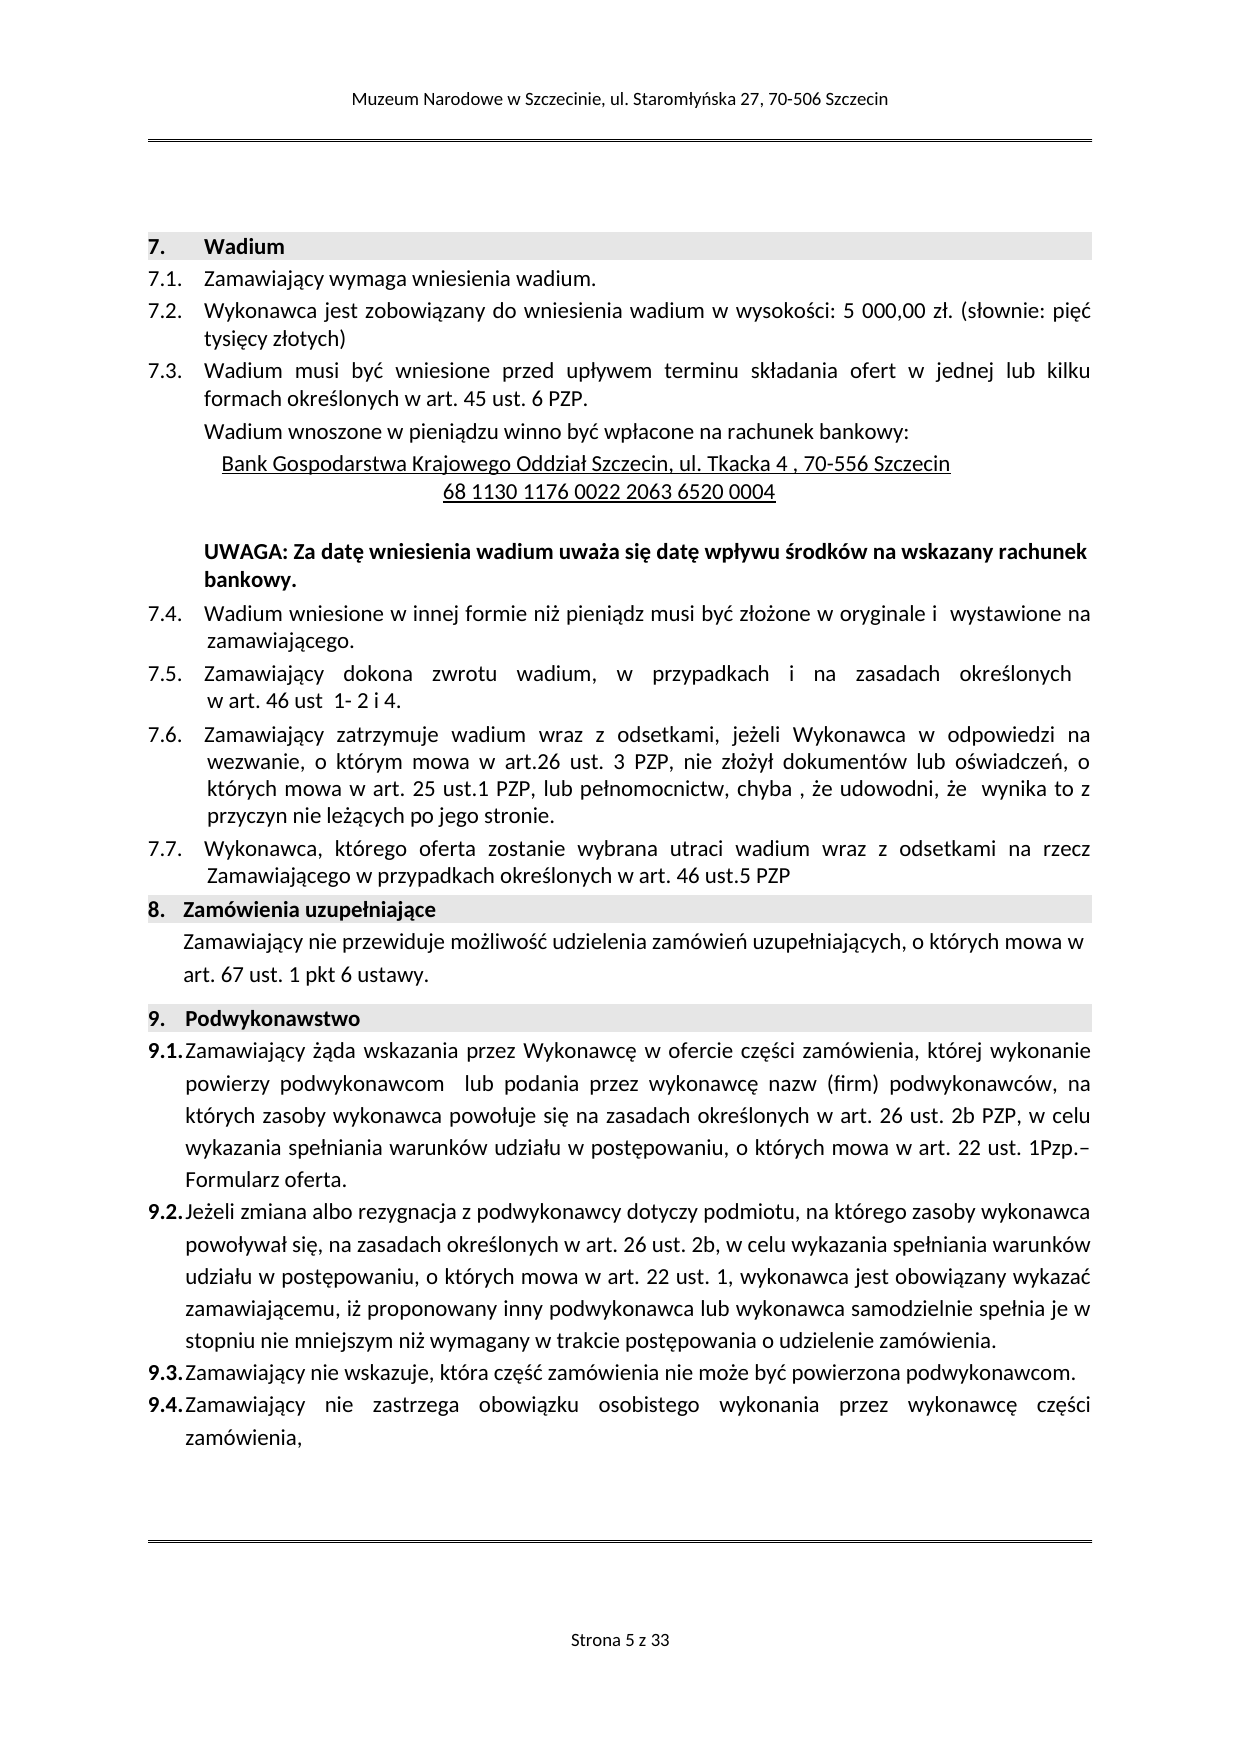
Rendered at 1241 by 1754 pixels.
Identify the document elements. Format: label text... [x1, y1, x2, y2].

list Zamawiający nie wskazuje, która część zamówienia nie może być powierzona podwykonawcom. [148, 1358, 1092, 1386]
text Wadium wnoszone w pieniądzu winno być wpłacone na rachunek bankowy: [204, 417, 1092, 445]
list Zamawiający żąda wskazania przez Wykonawcę w ofercie części zamówienia, której wykonanie powierzy podwykonawcom lub podania przez wykonawcę nazw (firm) podwykonawców, na których zasoby wykonawca powołuje się na zasadach określonych w art. 26 ust. 2b PZP, w celu wykazania spełniania warunków udziału w postępowaniu, o których mowa w art. 22 ust. 1Pzp.– Formularz oferta. [148, 1037, 1092, 1193]
list Wadium [148, 232, 1092, 260]
list Zamówienia uzupełniające [148, 895, 1092, 923]
list Zamawiający dokona zwrotu wadium, w przypadkach i na zasadach określonych w art. 46 ust 1- 2 i 4. [148, 660, 1092, 714]
text UWAGA: Za datę wniesienia wadium uważa się datę wpływu środków na wskazany rachunek bankowy. [204, 537, 1092, 593]
list Podwykonawstwo [148, 1004, 1092, 1032]
list Zamawiający wymaga wniesienia wadium. [148, 264, 1092, 292]
list Wadium wniesione w innej formie niż pieniądz musi być złożone w oryginale i wystawione na zamawiającego. [148, 599, 1092, 654]
list Wykonawca, którego oferta zostanie wybrana utraci wadium wraz z odsetkami na rzecz Zamawiającego w przypadkach określonych w art. 46 ust.5 PZP [148, 835, 1092, 889]
list Wykonawca jest zobowiązany do wniesienia wadium w wysokości: 5 000,00 zł. (słownie: pięć tysięcy złotych) [148, 296, 1092, 352]
list Wadium musi być wniesione przed upływem terminu składania ofert w jednej lub kilku formach określonych w art. 45 ust. 6 PZP. [148, 357, 1092, 413]
text Zamawiający nie przewiduje możliwość udzielenia zamówień uzupełniających, o których mowa w art. 67 ust. 1 pkt 6 ustawy. [183, 927, 1092, 988]
list Jeżeli zmiana albo rezygnacja z podwykonawcy dotyczy podmiotu, na którego zasoby wykonawca powoływał się, na zasadach określonych w art. 26 ust. 2b, w celu wykazania spełniania warunków udziału w postępowaniu, o których mowa w art. 22 ust. 1, wykonawca jest obowiązany wykazać zamawiającemu, iż proponowany inny podwykonawca lub wykonawca samodzielnie spełnia je w stopniu nie mniejszym niż wymagany w trakcie postępowania o udzielenie zamówienia. [148, 1197, 1092, 1354]
list Zamawiający zatrzymuje wadium wraz z odsetkami, jeżeli Wykonawca w odpowiedzi na wezwanie, o którym mowa w art.26 ust. 3 PZP, nie złożył dokumentów lub oświadczeń, o których mowa w art. 25 ust.1 PZP, lub pełnomocnictw, chyba , że udowodni, że wynika to z przyczyn nie leżących po jego stronie. [148, 720, 1092, 829]
list Zamawiający nie zastrzega obowiązku osobistego wykonania przez wykonawcę części zamówienia, [148, 1391, 1092, 1451]
text 68 1130 1176 0022 2063 6520 0004 [148, 477, 1092, 505]
text Bank Gospodarstwa Krajowego Oddział Szczecin, ul. Tkacka 4 , 70-556 Szczecin [148, 449, 1092, 477]
